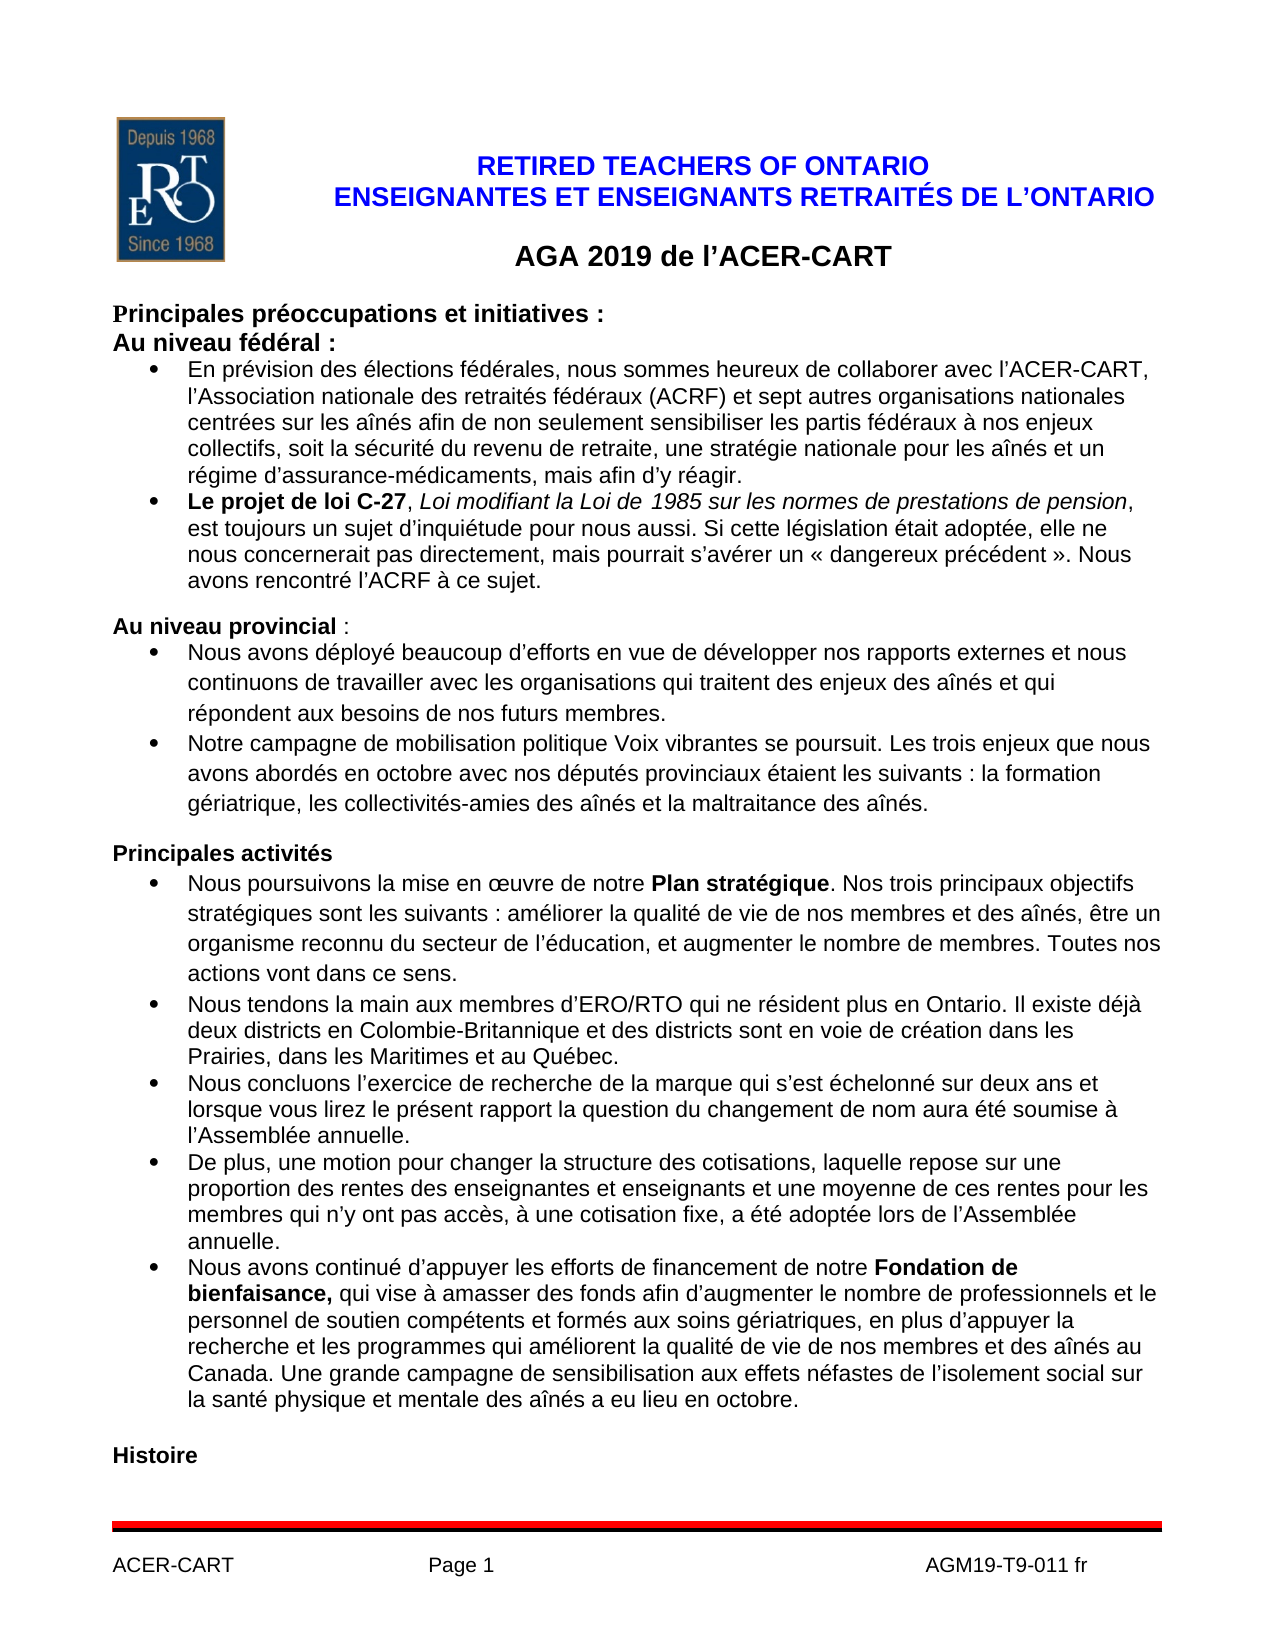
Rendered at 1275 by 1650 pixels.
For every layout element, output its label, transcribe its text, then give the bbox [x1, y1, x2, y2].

list Le projet de loi C-27, Loi modifiant la Loi de 1985 sur les normes de prestations de pension, est toujours un sujet d’inquiétude pour nous aussi. Si cette législation était adoptée, elle ne nous concernerait pas directement, mais pourrait s’avérer un « dangereux précédent ». Nous avons rencontré l’ACRF à ce sujet. [150, 488, 1162, 593]
text Histoire [112, 1442, 1162, 1469]
list Nous avons continué d’appuyer les efforts de financement de notre Fondation de bienfaisance, qui vise à amasser des fonds afin d’augmenter le nombre de professionnels et le personnel de soutien compétents et formés aux soins gériatriques, en plus d’appuyer la recherche et les programmes qui améliorent la qualité de vie de nos membres et des aînés au Canada. Une grande campagne de sensibilisation aux effets néfastes de l’isolement social sur la santé physique et mentale des aînés a eu lieu en octobre. [150, 1254, 1162, 1412]
list Nous avons déployé beaucoup d’efforts en vue de développer nos rapports externes et nous continuons de travailler avec les organisations qui traitent des enjeux des aînés et qui répondent aux besoins de nos futurs membres. [150, 639, 1162, 726]
text AGA 2019 de l’ACER-CART [112, 239, 1162, 272]
text Principales préoccupations et initiatives : [112, 299, 1162, 328]
text Au niveau fédéral : [112, 328, 1162, 356]
text Au niveau provincial : [112, 613, 1162, 639]
list Nous concluons l’exercice de recherche de la marque qui s’est échelonné sur deux ans et lorsque vous lirez le présent rapport la question du changement de nom aura été soumise à l’Assemblée annuelle. [150, 1069, 1162, 1149]
list De plus, une motion pour changer la structure des cotisations, laquelle repose sur une proportion des rentes des enseignantes et enseignants et une moyenne de ces rentes pour les membres qui n’y ont pas accès, à une cotisation fixe, a été adoptée lors de l’Assemblée annuelle. [150, 1149, 1162, 1254]
picture [116, 117, 226, 262]
list En prévision des élections fédérales, nous sommes heureux de collaborer avec l’ACER-CART, l’Association nationale des retraités fédéraux (ACRF) et sept autres organisations nationales centrées sur les aînés afin de non seulement sensibiliser les partis fédéraux à nos enjeux collectifs, soit la sécurité du revenu de retraite, une stratégie nationale pour les aînés et un régime d’assurance-médicaments, mais afin d’y réagir. [150, 356, 1162, 488]
text RETIRED TEACHERS OF ONTARIO [226, 150, 1162, 181]
list Nous poursuivons la mise en œuvre de notre Plan stratégique. Nos trois principaux objectifs stratégiques sont les suivants : améliorer la qualité de vie de nos membres et des aînés, être un organisme reconnu du secteur de l’éducation, et augmenter le nombre de membres. Toutes nos actions vont dans ce sens. [150, 870, 1162, 987]
list Notre campagne de mobilisation politique Voix vibrantes se poursuit. Les trois enjeux que nous avons abordés en octobre avec nos députés provinciaux étaient les suivants : la formation gériatrique, les collectivités-amies des aînés et la maltraitance des aînés. [150, 730, 1162, 816]
list Nous tendons la main aux membres d’ERO/RTO qui ne résident plus en Ontario. Il existe déjà deux districts en Colombie-Britannique et des districts sont en voie de création dans les Prairies, dans les Maritimes et au Québec. [150, 991, 1162, 1069]
text ENSEIGNANTES ET ENSEIGNANTS RETRAITÉS DE L’ONTARIO [226, 181, 1162, 212]
text Principales activités [112, 839, 1162, 866]
